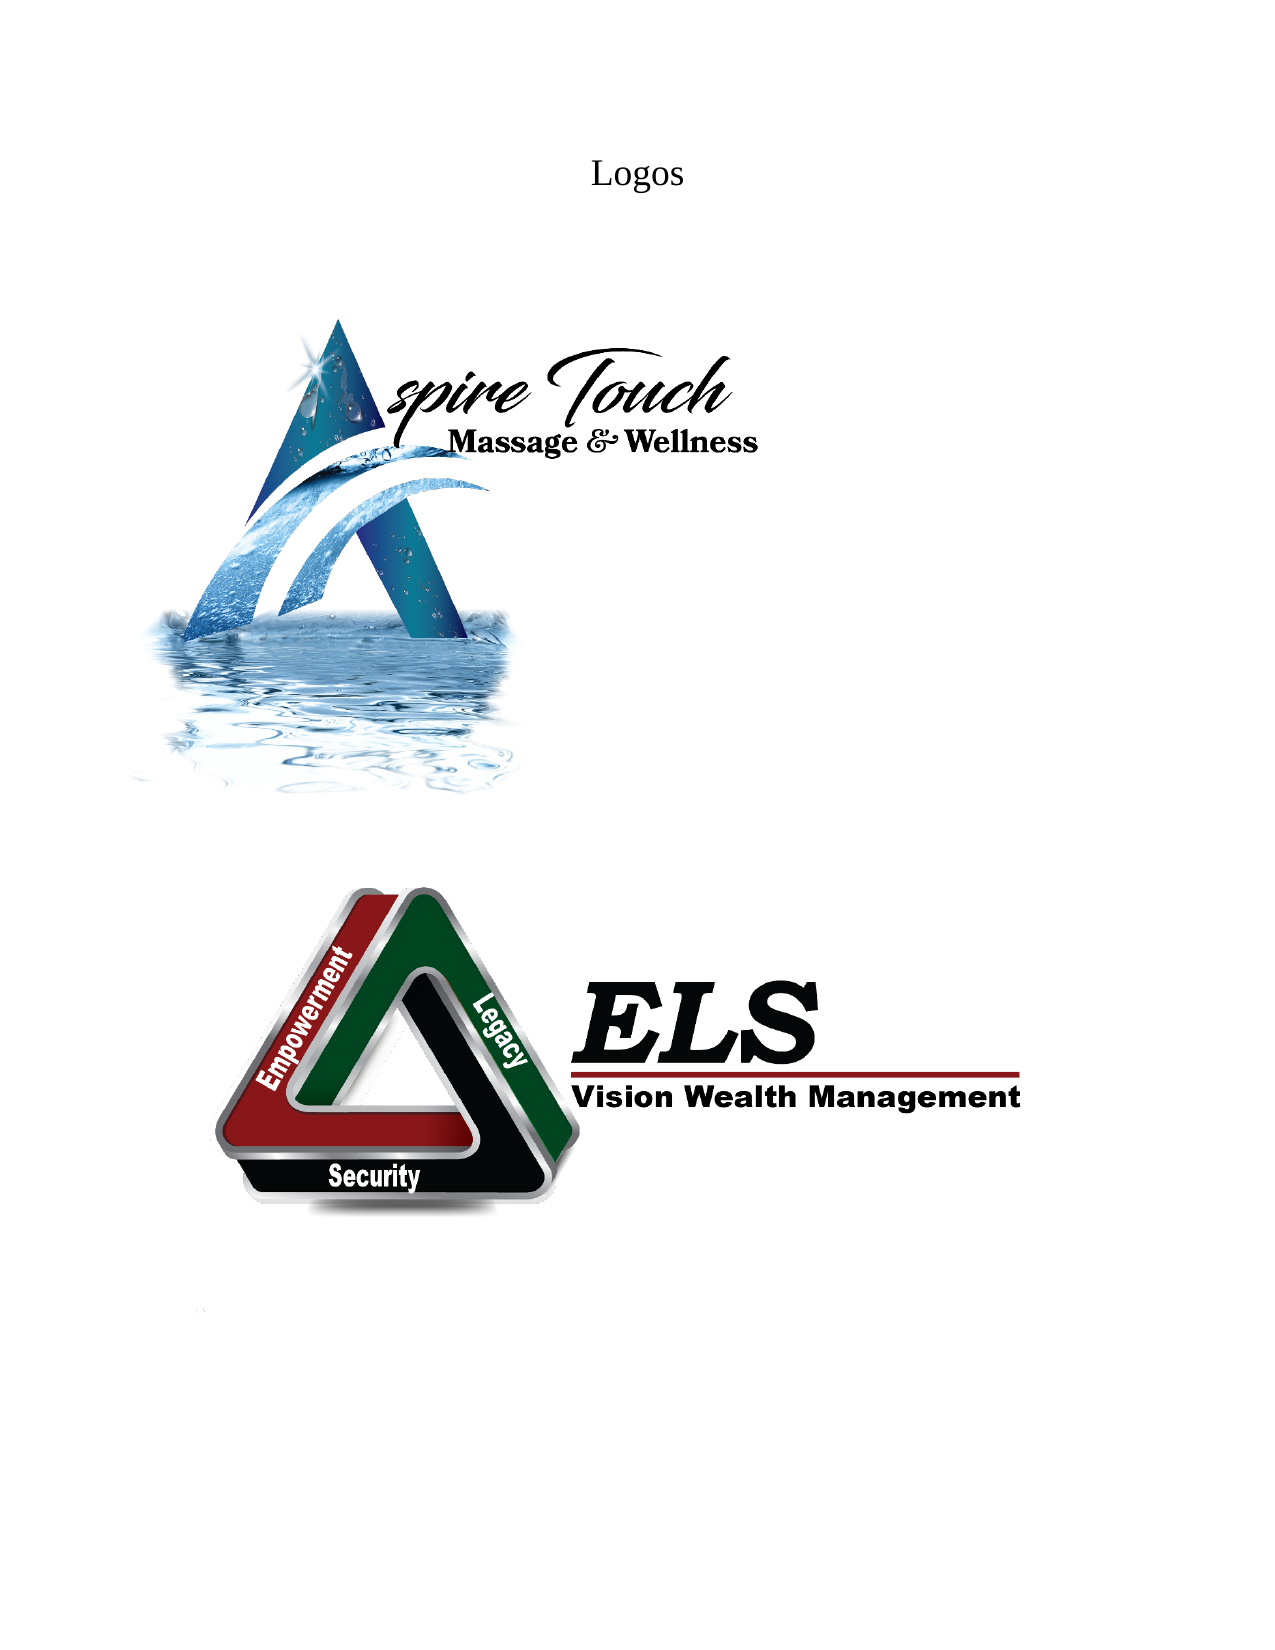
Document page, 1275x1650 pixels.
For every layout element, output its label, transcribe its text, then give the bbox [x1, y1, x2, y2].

picture [150, 822, 1125, 1322]
text Logos [150, 150, 1125, 193]
picture [120, 245, 790, 803]
